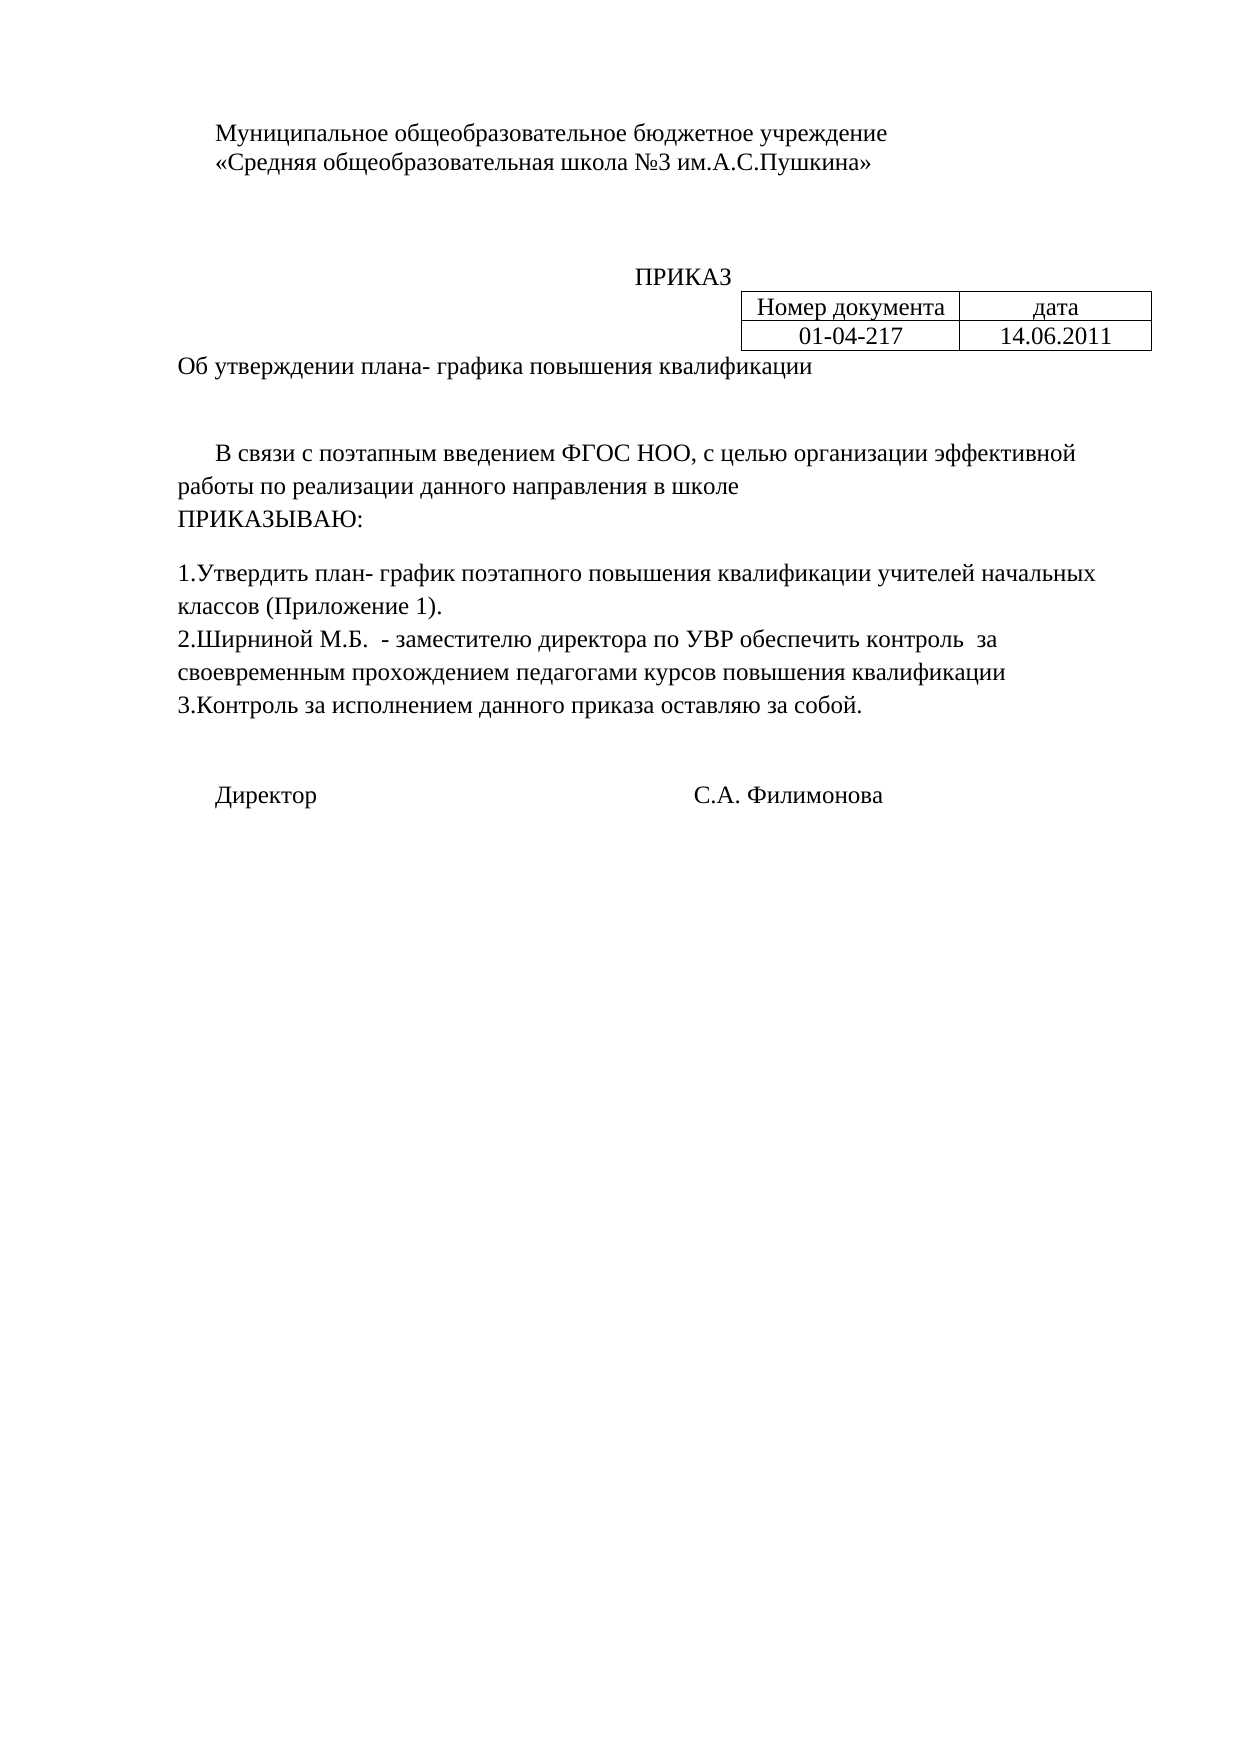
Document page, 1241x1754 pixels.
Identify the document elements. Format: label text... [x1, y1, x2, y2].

text 2.Ширниной М.Б. - заместителю директора по УВР обеспечить контроль за своевременным прохождением педагогами курсов повышения квалификации [177, 624, 1152, 686]
text Муниципальное общеобразовательное бюджетное учреждение [177, 118, 1152, 147]
table_header дата [960, 292, 1151, 320]
text 1.Утвердить план- график поэтапного повышения квалификации учителей начальных классов (Приложение 1). [177, 558, 1152, 620]
text «Средняя общеобразовательная школа №3 им.А.С.Пушкина» [177, 147, 1152, 176]
table_cell 14.06.2011 [960, 321, 1151, 350]
table_header Номер документа [742, 292, 959, 320]
text Об утверждении плана- графика повышения квалификации [177, 351, 1152, 380]
text ПРИКАЗЫВАЮ: [177, 504, 1152, 533]
text 3.Контроль за исполнением данного приказа оставляю за собой. [177, 690, 1152, 719]
text ПРИКАЗ [177, 262, 1152, 291]
table_cell 01-04-217 [742, 321, 959, 350]
text Директор С.А. Филимонова [215, 781, 1152, 809]
text В связи с поэтапным введением ФГОС НОО, с целью организации эффективной работы по реализации данного направления в школе [177, 438, 1152, 500]
